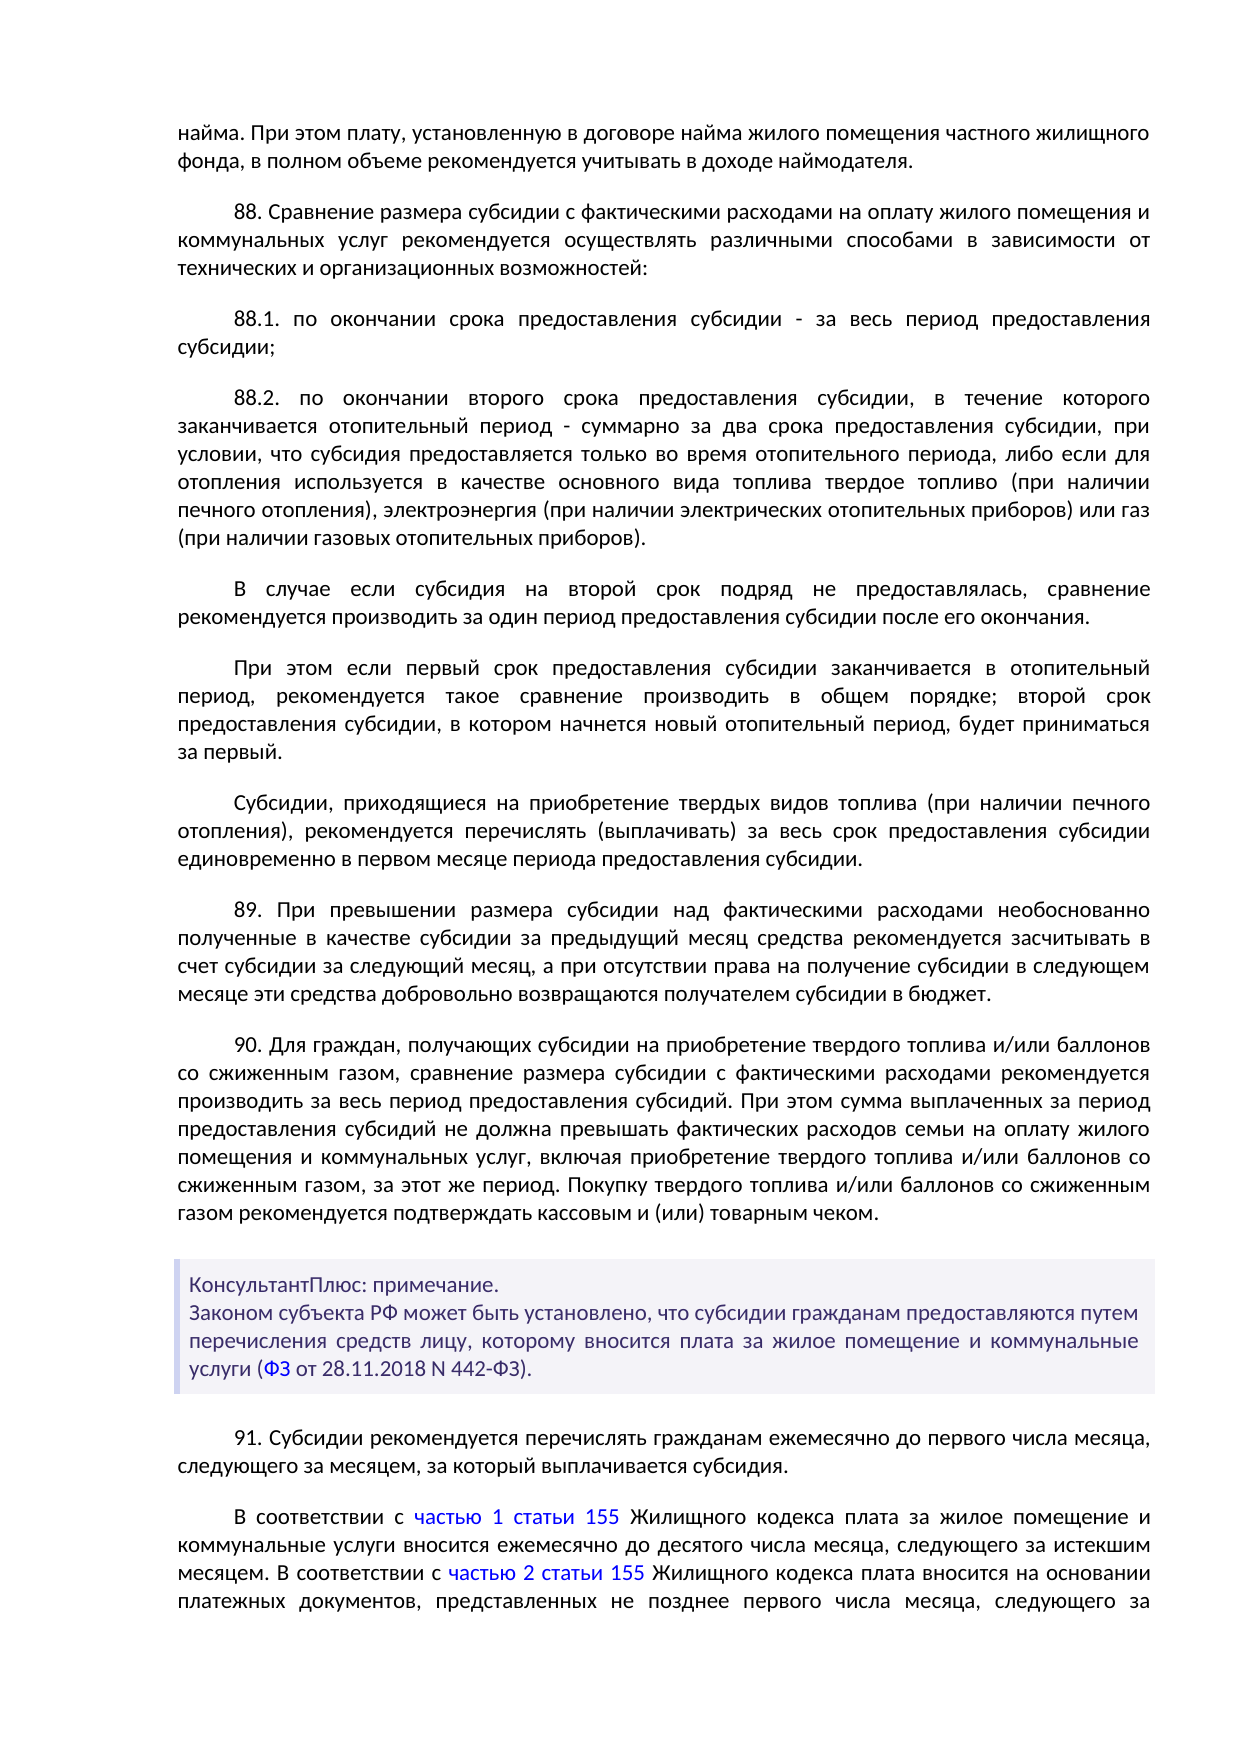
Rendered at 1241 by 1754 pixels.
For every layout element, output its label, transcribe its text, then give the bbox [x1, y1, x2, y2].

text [177, 1502, 1152, 1614]
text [177, 118, 1152, 174]
text При этом если первый срок предоставления субсидии заканчивается в отопительный период, рекомендуется такое сравнение производить в общем порядке; второй срок предоставления субсидии, в котором начнется новый отопительный период, будет приниматься за первый. [177, 653, 1152, 765]
table_header КонсультантПлюс: примечание. Законом субъекта РФ может быть установлено, что субсидии гражданам предоставляются путем перечисления средств лицу, которому вносится плата за жилое помещение и коммунальные услуги (ФЗ от 28.11.2018 N 442-ФЗ). [180, 1259, 1149, 1394]
text 89. При превышении размера субсидии над фактическими расходами необоснованно полученные в качестве субсидии за предыдущий месяц средства рекомендуется засчитывать в счет субсидии за следующий месяц, а при отсутствии права на получение субсидии в следующем месяце эти средства добровольно возвращаются получателем субсидии в бюджет. [177, 895, 1152, 1007]
text 88.1. по окончании срока предоставления субсидии - за весь период предоставления субсидии; [177, 304, 1152, 360]
text 90. Для граждан, получающих субсидии на приобретение твердого топлива и/или баллонов со сжиженным газом, сравнение размера субсидии с фактическими расходами рекомендуется производить за весь период предоставления субсидий. При этом сумма выплаченных за период предоставления субсидий не должна превышать фактических расходов семьи на оплату жилого помещения и коммунальных услуг, включая приобретение твердого топлива и/или баллонов со сжиженным газом, за этот же период. Покупку твердого топлива и/или баллонов со сжиженным газом рекомендуется подтверждать кассовым и (или) товарным чеком. [177, 1030, 1152, 1226]
text В случае если субсидия на второй срок подряд не предоставлялась, сравнение рекомендуется производить за один период предоставления субсидии после его окончания. [177, 574, 1152, 630]
text 88. Сравнение размера субсидии с фактическими расходами на оплату жилого помещения и коммунальных услуг рекомендуется осуществлять различными способами в зависимости от технических и организационных возможностей: [177, 197, 1152, 281]
text Субсидии, приходящиеся на приобретение твердых видов топлива (при наличии печного отопления), рекомендуется перечислять (выплачивать) за весь срок предоставления субсидии единовременно в первом месяце периода предоставления субсидии. [177, 788, 1152, 872]
text 88.2. по окончании второго срока предоставления субсидии, в течение которого заканчивается отопительный период - суммарно за два срока предоставления субсидии, при условии, что субсидия предоставляется только во время отопительного периода, либо если для отопления используется в качестве основного вида топлива твердое топливо (при наличии печного отопления), электроэнергия (при наличии электрических отопительных приборов) или газ (при наличии газовых отопительных приборов). [177, 383, 1152, 551]
text 91. Субсидии рекомендуется перечислять гражданам ежемесячно до первого числа месяца, следующего за месяцем, за который выплачивается субсидия. [177, 1423, 1152, 1479]
